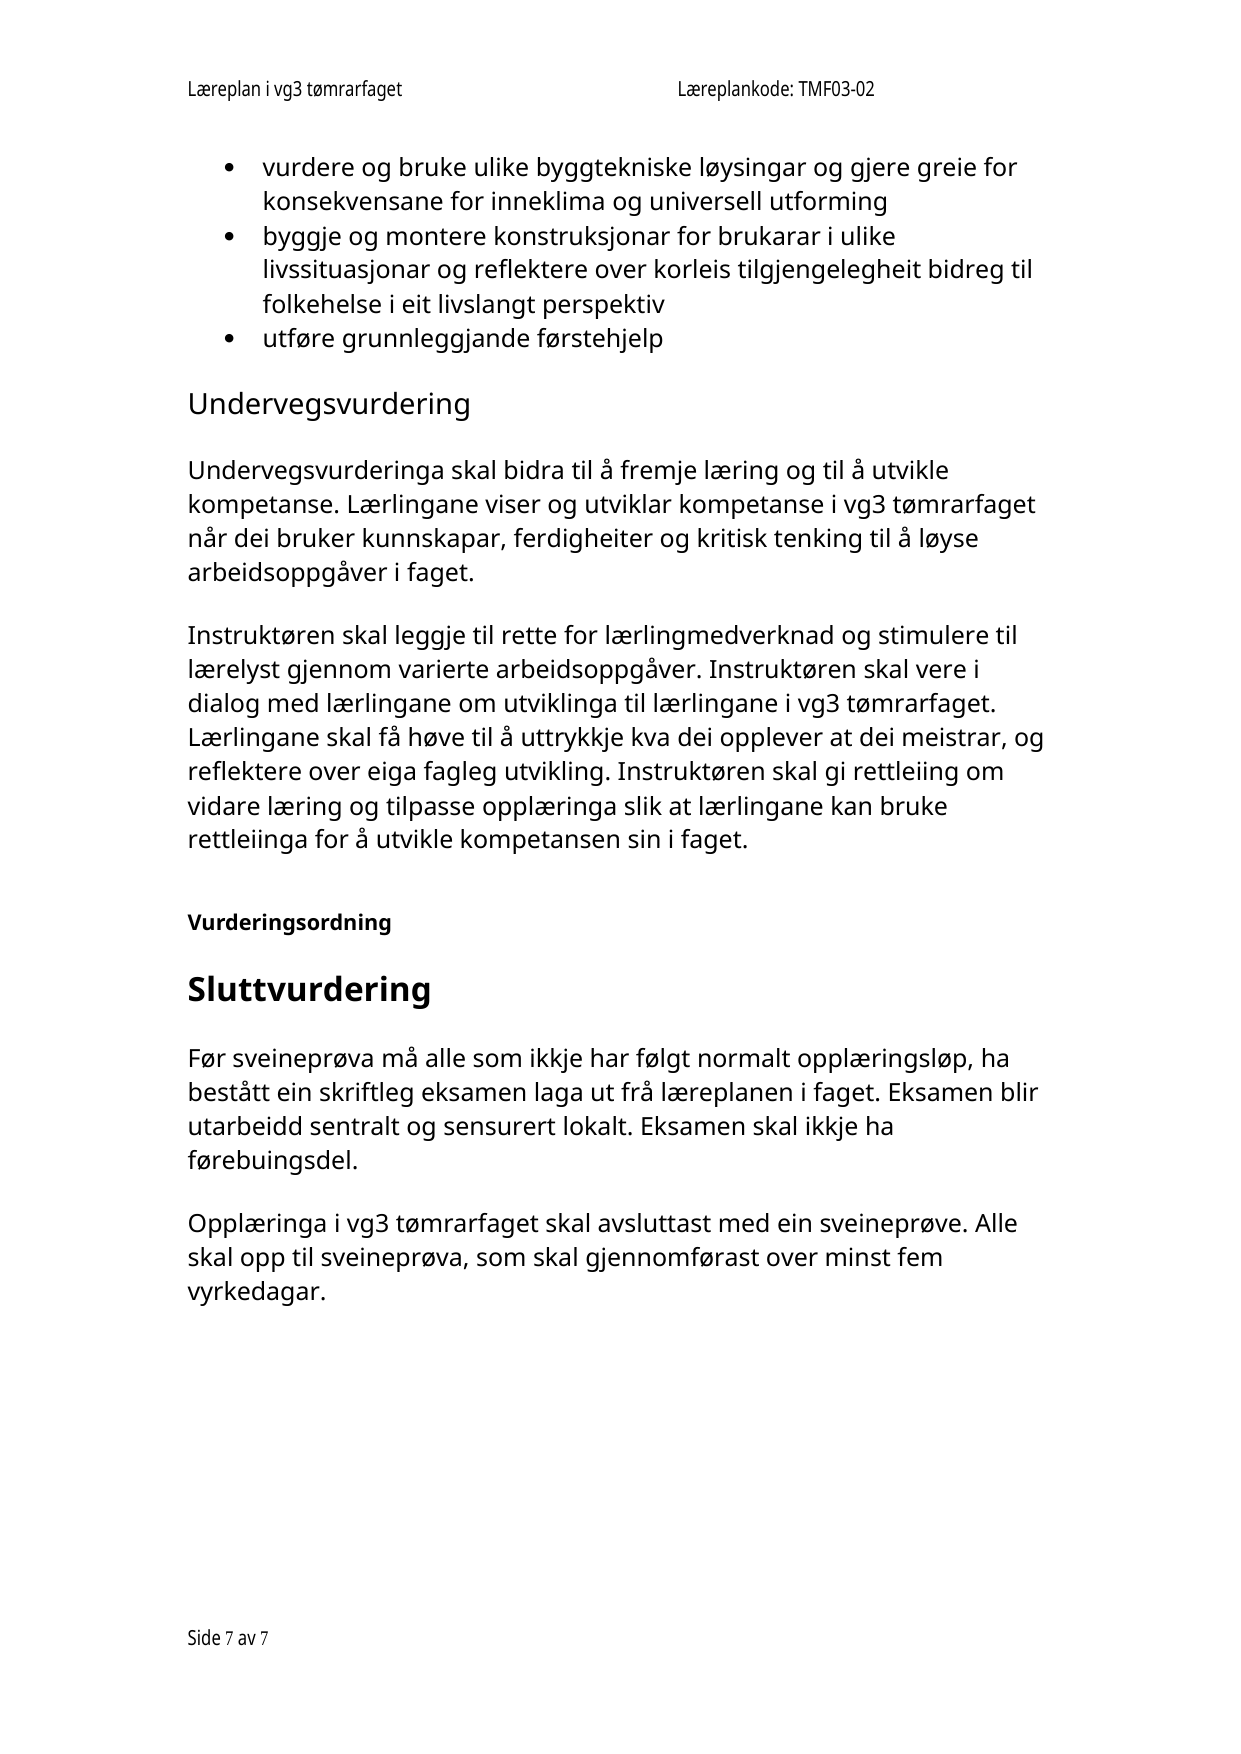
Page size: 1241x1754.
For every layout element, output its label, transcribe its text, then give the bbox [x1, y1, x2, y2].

subtitle Vurderingsordning [187, 885, 1053, 936]
text Undervegsvurderinga skal bidra til å fremje læring og til å utvikle kompetanse. Lærlingane viser og utviklar kompetanse i vg3 tømrarfaget når dei bruker kunnskapar, ferdigheiter og kritisk tenking til å løyse arbeidsoppgåver i faget. [187, 452, 1053, 589]
subtitle Sluttvurdering [187, 966, 1053, 1011]
subtitle Undervegsvurdering [187, 383, 1053, 423]
text Instruktøren skal leggje til rette for lærlingmedverknad og stimulere til lærelyst gjennom varierte arbeidsoppgåver. Instruktøren skal vere i dialog med lærlingane om utviklinga til lærlingane i vg3 tømrarfaget. Lærlingane skal få høve til å uttrykkje kva dei opplever at dei meistrar, og reflektere over eiga fagleg utvikling. Instruktøren skal gi rettleiing om vidare læring og tilpasse opplæringa slik at lærlingane kan bruke rettleiinga for å utvikle kompetansen sin i faget. [187, 618, 1053, 856]
text Opplæringa i vg3 tømrarfaget skal avsluttast med ein sveineprøve. Alle skal opp til sveineprøva, som skal gjennomførast over minst fem vyrkedagar. [187, 1206, 1053, 1308]
text Før sveineprøva må alle som ikkje har følgt normalt opplæringsløp, ha bestått ein skriftleg eksamen laga ut frå læreplanen i faget. Eksamen blir utarbeidd sentralt og sensurert lokalt. Eksamen skal ikkje ha førebuingsdel. [187, 1040, 1053, 1176]
list byggje og montere konstruksjonar for brukarar i ulike livssituasjonar og reflektere over korleis tilgjengelegheit bidreg til folkehelse i eit livslangt perspektiv [225, 218, 1053, 320]
list utføre grunnleggjande førstehjelp [225, 320, 1053, 354]
list vurdere og bruke ulike byggtekniske løysingar og gjere greie for konsekvensane for inneklima og universell utforming [225, 150, 1053, 218]
